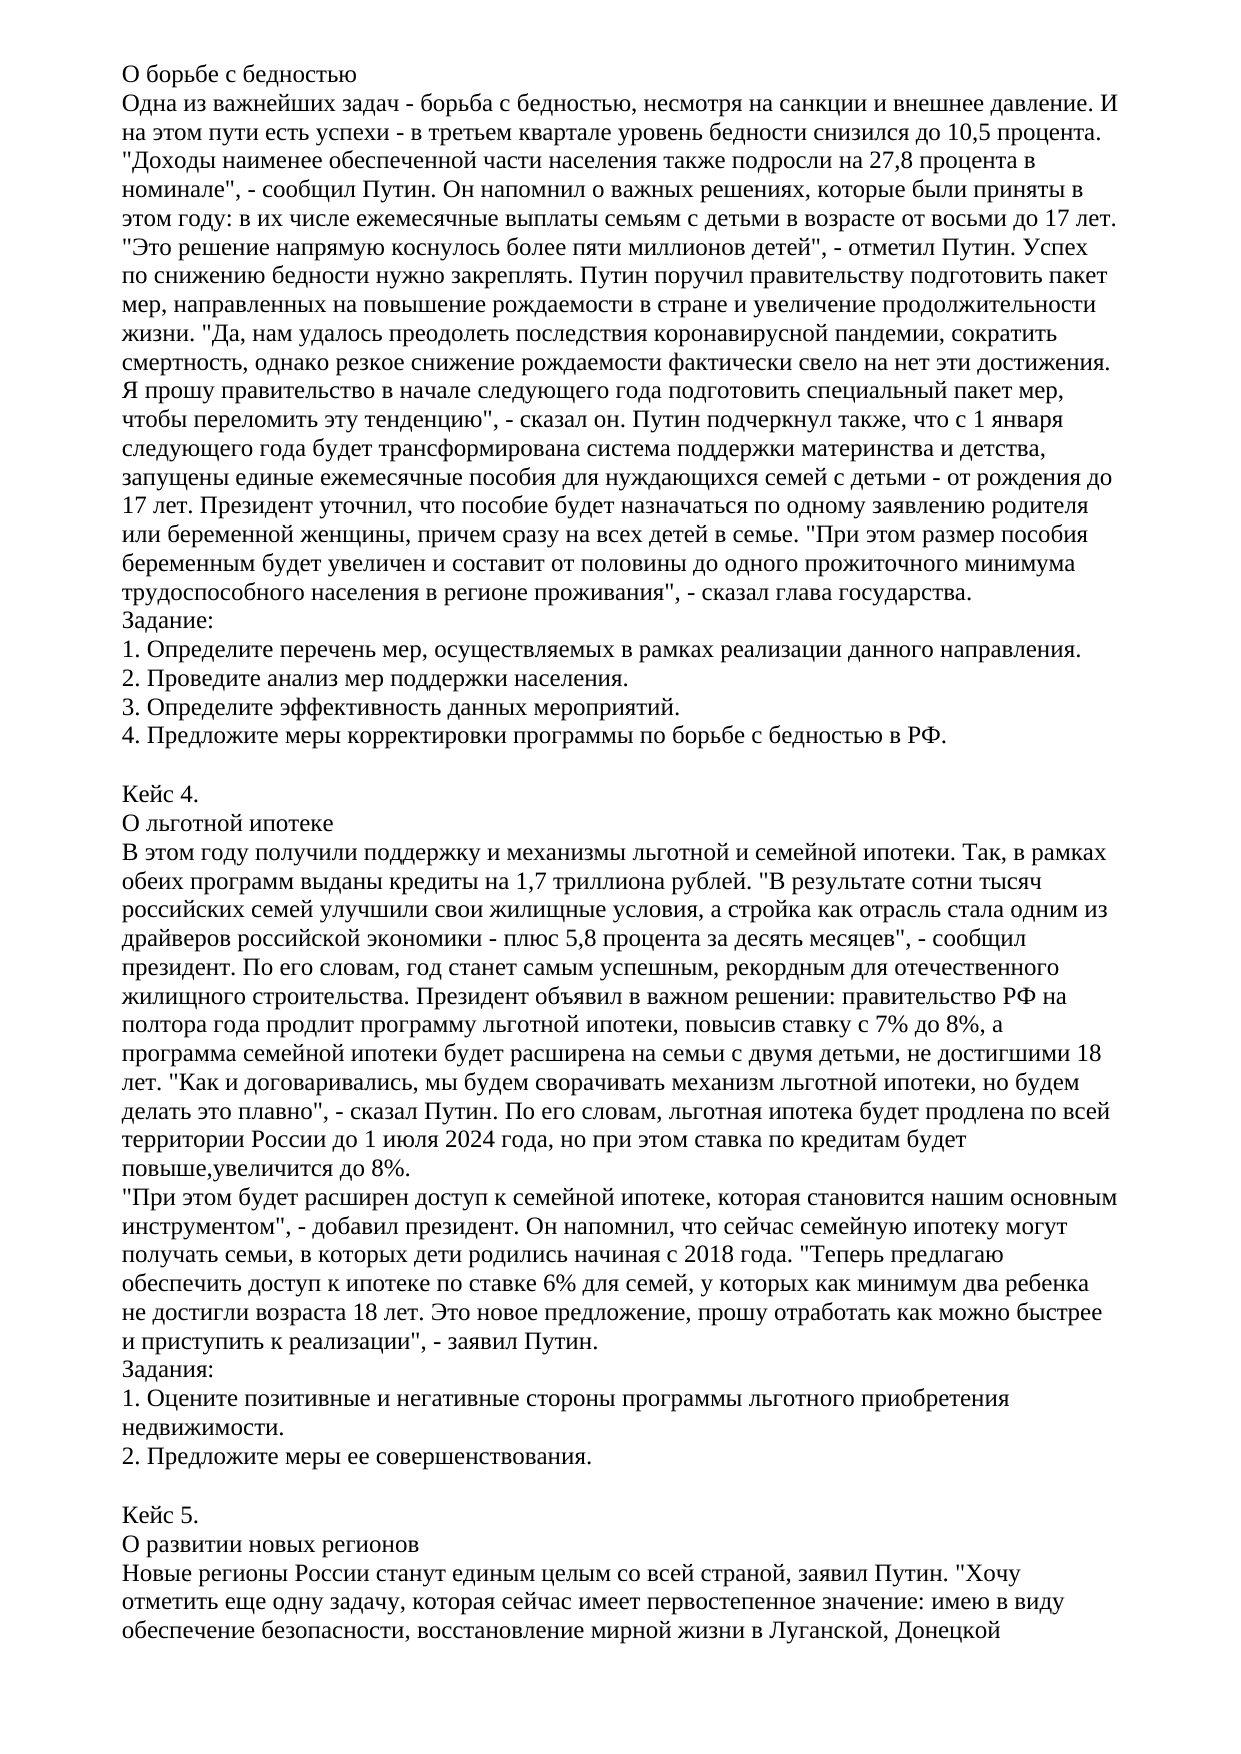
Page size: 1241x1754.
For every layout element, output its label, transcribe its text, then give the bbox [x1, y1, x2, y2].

table_header О борьбе с бедностью Одна из важнейших задач - борьба с бедностью, несмотря на санкции и внешнее давление. И на этом пути есть успехи - в третьем квартале уровень бедности снизился до 10,5 процента. "Доходы наименее обеспеченной части населения также подросли на 27,8 процента в номинале", - сообщил Путин. Он напомнил о важных решениях, которые были приняты в этом году: в их числе ежемесячные выплаты семьям с детьми в возрасте от восьми до 17 лет. "Это решение напрямую коснулось более пяти миллионов детей", - отметил Путин. Успех по снижению бедности нужно закреплять. Путин поручил правительству подготовить пакет мер, направленных на повышение рождаемости в стране и увеличение продолжительности жизни. "Да, нам удалось преодолеть последствия коронавирусной пандемии, сократить смертность, однако резкое снижение рождаемости фактически свело на нет эти достижения. Я прошу правительство в начале следующего года подготовить специальный пакет мер, чтобы переломить эту тенденцию", - сказал он. Путин подчеркнул также, что с 1 января следующего года будет трансформирована система поддержки материнства и детства, запущены единые ежемесячные пособия для нуждающихся семей с детьми - от рождения до 17 лет. Президент уточнил, что пособие будет назначаться по одному заявлению родителя или беременной женщины, причем сразу на всех детей в семье. "При этом размер пособия беременным будет увеличен и составит от половины до одного прожиточного минимума трудоспособного населения в регионе проживания", - сказал глава государства. Задание: 1. Определите перечень мер, осуществляемых в рамках реализации данного направления. 2. Проведите анализ мер поддержки населения. 3. Определите эффективность данных мероприятий. 4. Предложите меры корректировки программы по борьбе с бедностью в РФ. Кейс 4. О льготной ипотеке В этом году получили поддержку и механизмы льготной и семейной ипотеки. Так, в рамках обеих программ выданы кредиты на 1,7 триллиона рублей. "В результате сотни тысяч российских семей улучшили свои жилищные условия, а стройка как отрасль стала одним из драйверов российской экономики - плюс 5,8 процента за десять месяцев", - сообщил президент. По его словам, год станет самым успешным, рекордным для отечественного жилищного строительства. Президент объявил в важном решении: правительство РФ на полтора года продлит программу льготной ипотеки, повысив ставку с 7% до 8%, а программа семейной ипотеки будет расширена на семьи с двумя детьми, не достигшими 18 лет. "Как и договаривались, мы будем сворачивать механизм льготной ипотеки, но будем делать это плавно", - сказал Путин. По его словам, льготная ипотека будет продлена по всей территории России до 1 июля 2024 года, но при этом ставка по кредитам будет повыше,увеличится до 8%. "При этом будет расширен доступ к семейной ипотеке, которая становится нашим основным инструментом", - добавил президент. Он напомнил, что сейчас семейную ипотеку могут получать семьи, в которых дети родились начиная с 2018 года. "Теперь предлагаю обеспечить доступ к ипотеке по ставке 6% для семей, у которых как минимум два ребенка не достигли возраста 18 лет. Это новое предложение, прошу отработать как можно быстрее и приступить к реализации", - заявил Путин. Задания: 1. Оцените позитивные и негативные стороны программы льготного приобретения недвижимости. 2. Предложите меры ее совершенствования. Кейс 5. О развитии новых регионов Новые регионы России станут единым целым со всей страной, заявил Путин. "Хочу отметить еще одну задачу, которая сейчас имеет первостепенное значение: имею в виду обеспечение безопасности, восстановление мирной жизни в Луганской, Донецкой [118, 59, 1124, 1662]
